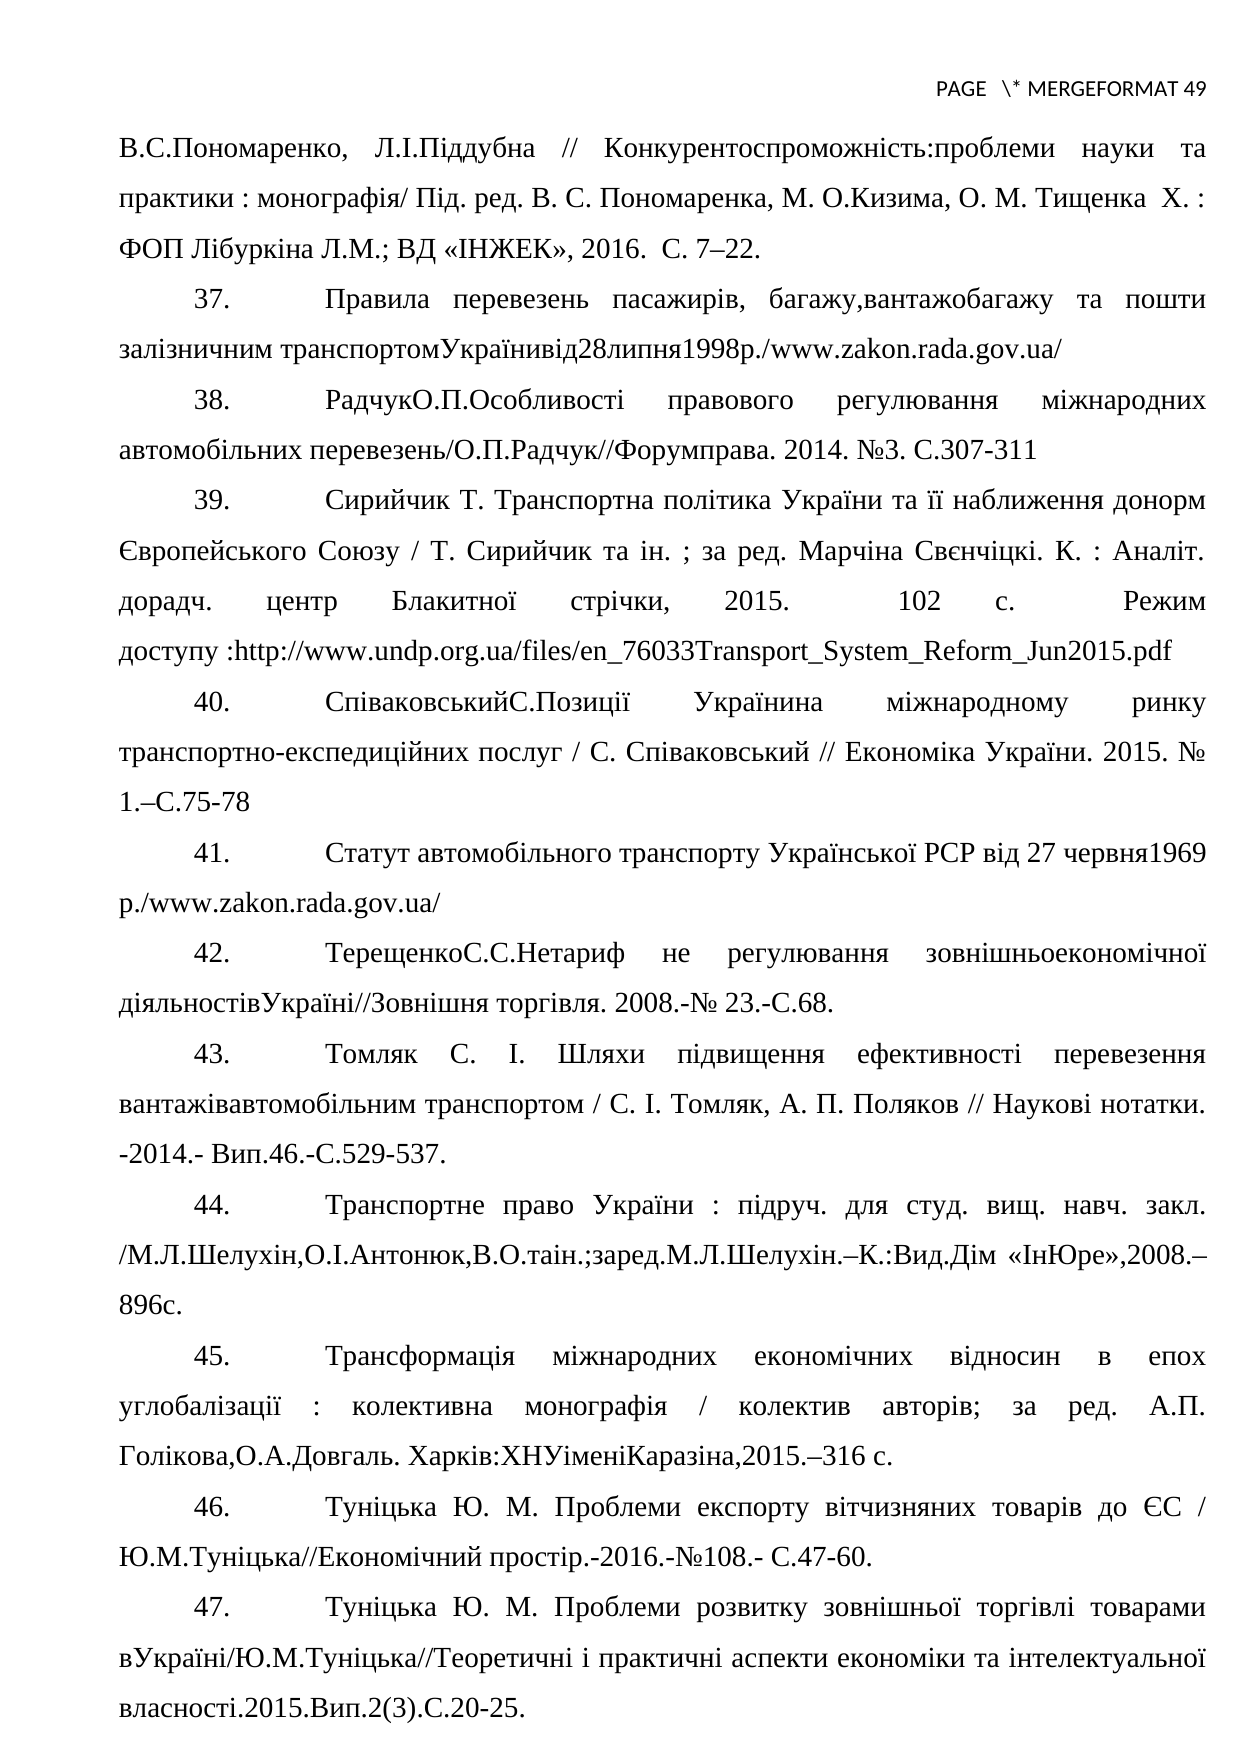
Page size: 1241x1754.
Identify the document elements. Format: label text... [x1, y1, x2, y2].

list Транспортне право України : підруч. для студ. вищ. навч. закл. /М.Л.Шелухін,О.І.Антонюк,В.О.таін.;заред.М.Л.Шелухін.–К.:Вид.Дім «ІнЮре»,2008.– 896с. [119, 1187, 1207, 1321]
list ТерещенкоС.С.Нетариф не регулювання зовнішньоекономічної діяльностівУкраїні//Зовнішня торгівля. 2008.-№ 23.-С.68. [119, 935, 1207, 1019]
list Трансформація міжнародних економічних відносин в епох углобалізації : колективна монографія / колектив авторів; за ред. А.П. Голікова,О.А.Довгаль. Харків:ХНУіменіКаразіна,2015.–316 с. [119, 1338, 1207, 1472]
list СпіваковськийС.Позиції Українина міжнародному ринку транспортно-експедиційних послуг / С. Співаковський // Економіка України. 2015. № 1.–С.75-78 [119, 684, 1207, 818]
list Статут автомобільного транспорту Української РСР від 27 червня1969 р./www.zakon.rada.gov.ua/ [119, 835, 1207, 918]
list РадчукО.П.Особливості правового регулювання міжнародних автомобільних перевезень/О.П.Радчук//Форумправа. 2014. №3. С.307-311 [119, 382, 1207, 466]
list Томляк С. І. Шляхи підвищення ефективності перевезення вантажівавтомобільним транспортом / С. І. Томляк, А. П. Поляков // Наукові нотатки. -2014.- Вип.46.-С.529-537. [119, 1036, 1207, 1170]
list Туніцька Ю. М. Проблеми експорту вітчизняних товарів до ЄС / Ю.М.Туніцька//Економічний простір.-2016.-№108.- С.47-60. [119, 1489, 1207, 1573]
list Туніцька Ю. М. Проблеми розвитку зовнішньої торгівлі товарами вУкраїні/Ю.М.Туніцька//Теоретичні і практичні аспекти економіки та інтелектуальної власності.2015.Вип.2(3).С.20-25. [119, 1589, 1207, 1723]
list Правила перевезень пасажирів, багажу,вантажобагажу та пошти залізничним транспортомУкраїнивід28липня1998р./www.zakon.rada.gov.ua/ [119, 281, 1207, 365]
list Сирийчик Т. Транспортна політика України та її наближення донорм Європейського Союзу / Т. Сирийчик та ін. ; за ред. Марчіна Свєнчіцкі. К. : Аналіт. дорадч. центр Блакитної стрічки, 2015. 102 с. Режим доступу :http://www.undp.org.ua/files/en_76033Transport_System_Reform_Jun2015.pdf [119, 482, 1207, 667]
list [119, 130, 1207, 264]
